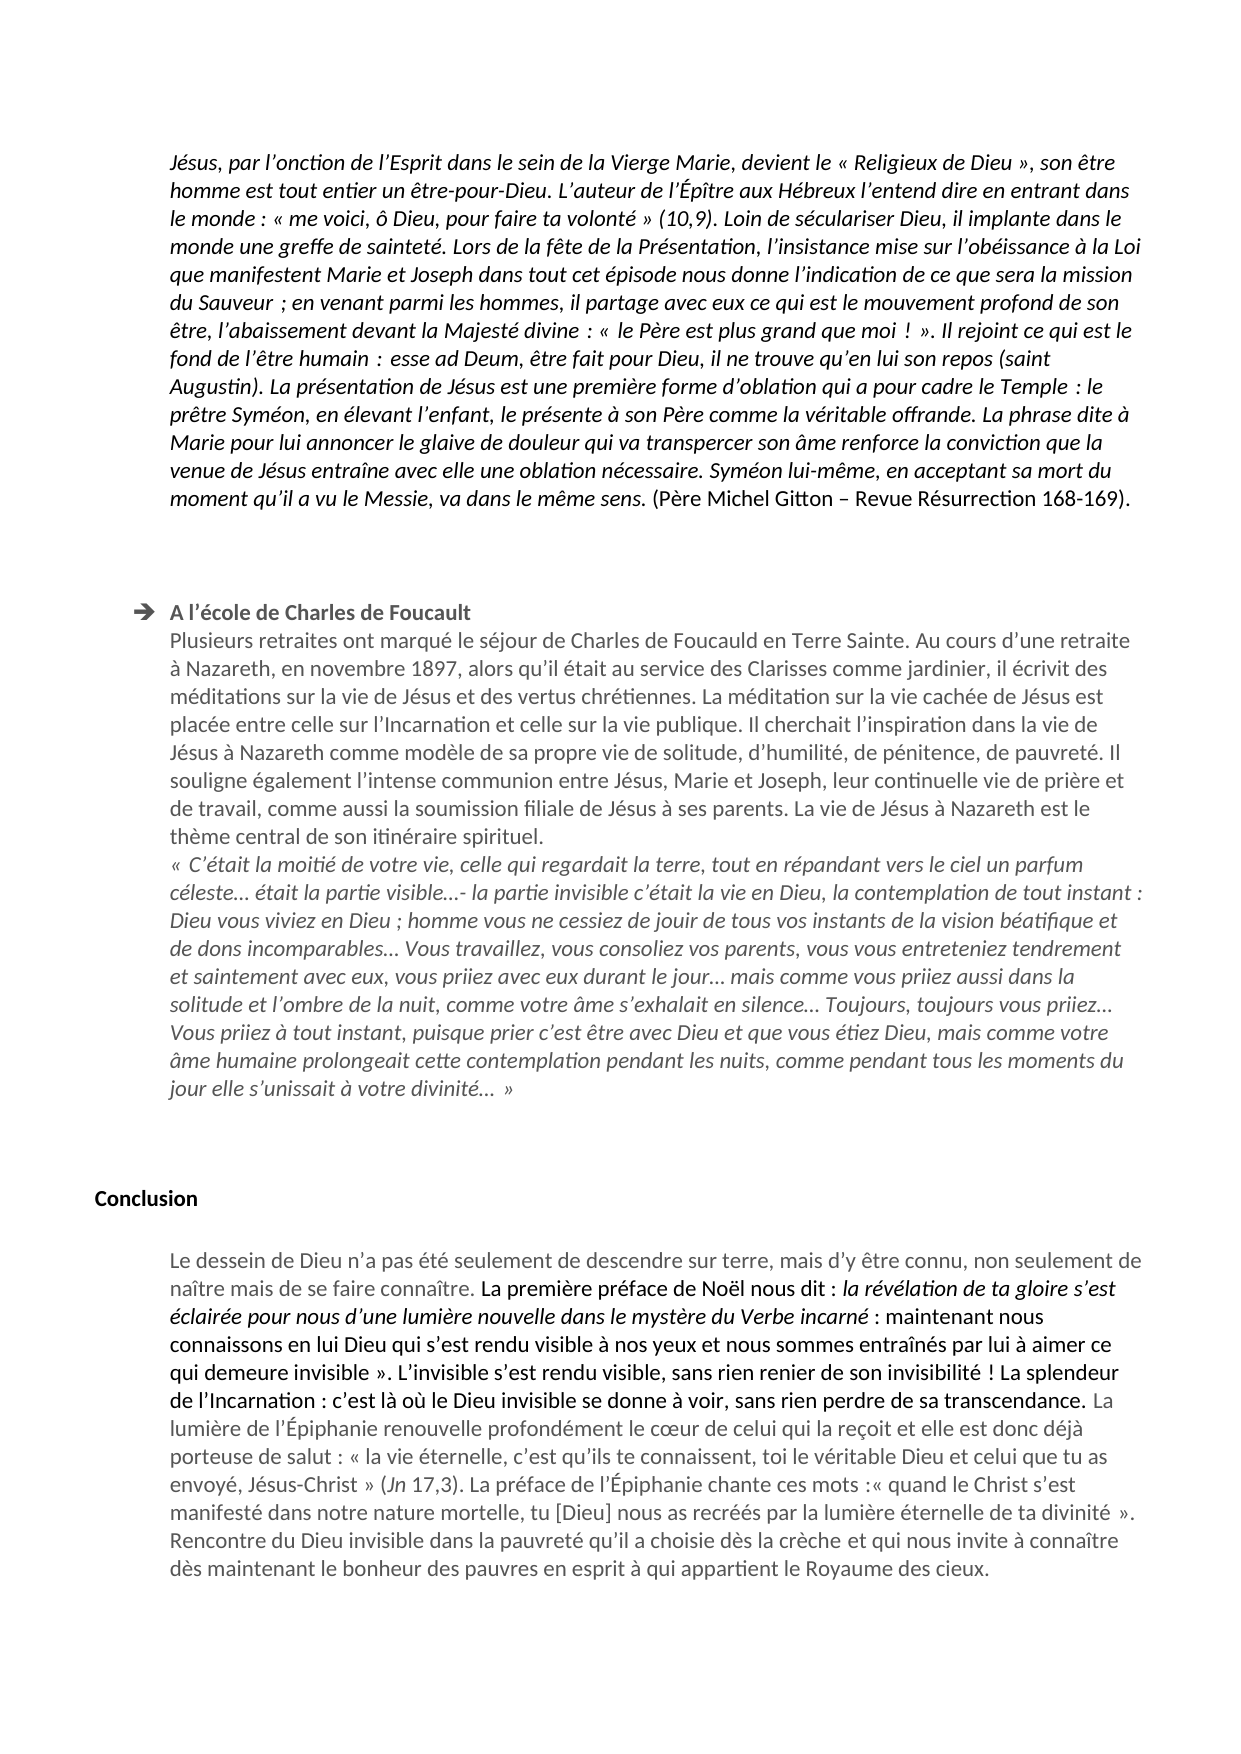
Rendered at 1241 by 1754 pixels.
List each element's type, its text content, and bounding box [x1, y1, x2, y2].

list A l’école de Charles de Foucault Plusieurs retraites ont marqué le séjour de Charles de Foucauld en Terre Sainte. Au cours d’une retraite à Nazareth, en novembre 1897, alors qu’il était au service des Clarisses comme jardinier, il écrivit des méditations sur la vie de Jésus et des vertus chrétiennes. La méditation sur la vie cachée de Jésus est placée entre celle sur l’Incarnation et celle sur la vie publique. Il cherchait l’inspiration dans la vie de Jésus à Nazareth comme modèle de sa propre vie de solitude, d’humilité, de pénitence, de pauvreté. Il souligne également l’intense communion entre Jésus, Marie et Joseph, leur continuelle vie de prière et de travail, comme aussi la soumission filiale de Jésus à ses parents. La vie de Jésus à Nazareth est le thème central de son itinéraire spirituel. « C’était la moitié de votre vie, celle qui regardait la terre, tout en répandant vers le ciel un parfum céleste… était la partie visible…- la partie invisible c’était la vie en Dieu, la contemplation de tout instant : Dieu vous viviez en Dieu ; homme vous ne cessiez de jouir de tous vos instants de la vision béatifique et de dons incomparables… Vous travaillez, vous consoliez vos parents, vous vous entreteniez tendrement et saintement avec eux, vous priiez avec eux durant le jour… mais comme vous priiez aussi dans la solitude et l’ombre de la nuit, comme votre âme s’exhalait en silence… Toujours, toujours vous priiez… Vous priiez à tout instant, puisque prier c’est être avec Dieu et que vous étiez Dieu, mais comme votre âme humaine prolongeait cette contemplation pendant les nuits, comme pendant tous les moments du jour elle s’unissait à votre divinité… » [132, 598, 1146, 1102]
text Le dessein de Dieu n’a pas été seulement de descendre sur terre, mais d’y être connu, non seulement de naître mais de se faire connaître. La première préface de Noël nous dit : la révélation de ta gloire s’est éclairée pour nous d’une lumière nouvelle dans le mystère du Verbe incarné : maintenant nous connaissons en lui Dieu qui s’est rendu visible à nos yeux et nous sommes entraînés par lui à aimer ce qui demeure invisible ». L’invisible s’est rendu visible, sans rien renier de son invisibilité ! La splendeur de l’Incarnation : c’est là où le Dieu invisible se donne à voir, sans rien perdre de sa transcendance. La lumière de l’Épiphanie renouvelle profondément le cœur de celui qui la reçoit et elle est donc déjà porteuse de salut : « la vie éternelle, c’est qu’ils te connaissent, toi le véritable Dieu et celui que tu as envoyé, Jésus-Christ » (Jn 17,3). La préface de l’Épiphanie chante ces mots :« quand le Christ s’est manifesté dans notre nature mortelle, tu [Dieu] nous as recréés par la lumière éternelle de ta divinité ». Rencontre du Dieu invisible dans la pauvreté qu’il a choisie dès la crèche et qui nous invite à connaître dès maintenant le bonheur des pauvres en esprit à qui appartient le Royaume des cieux. [169, 1246, 1146, 1582]
text Conclusion [94, 1184, 1146, 1212]
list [132, 148, 1146, 569]
